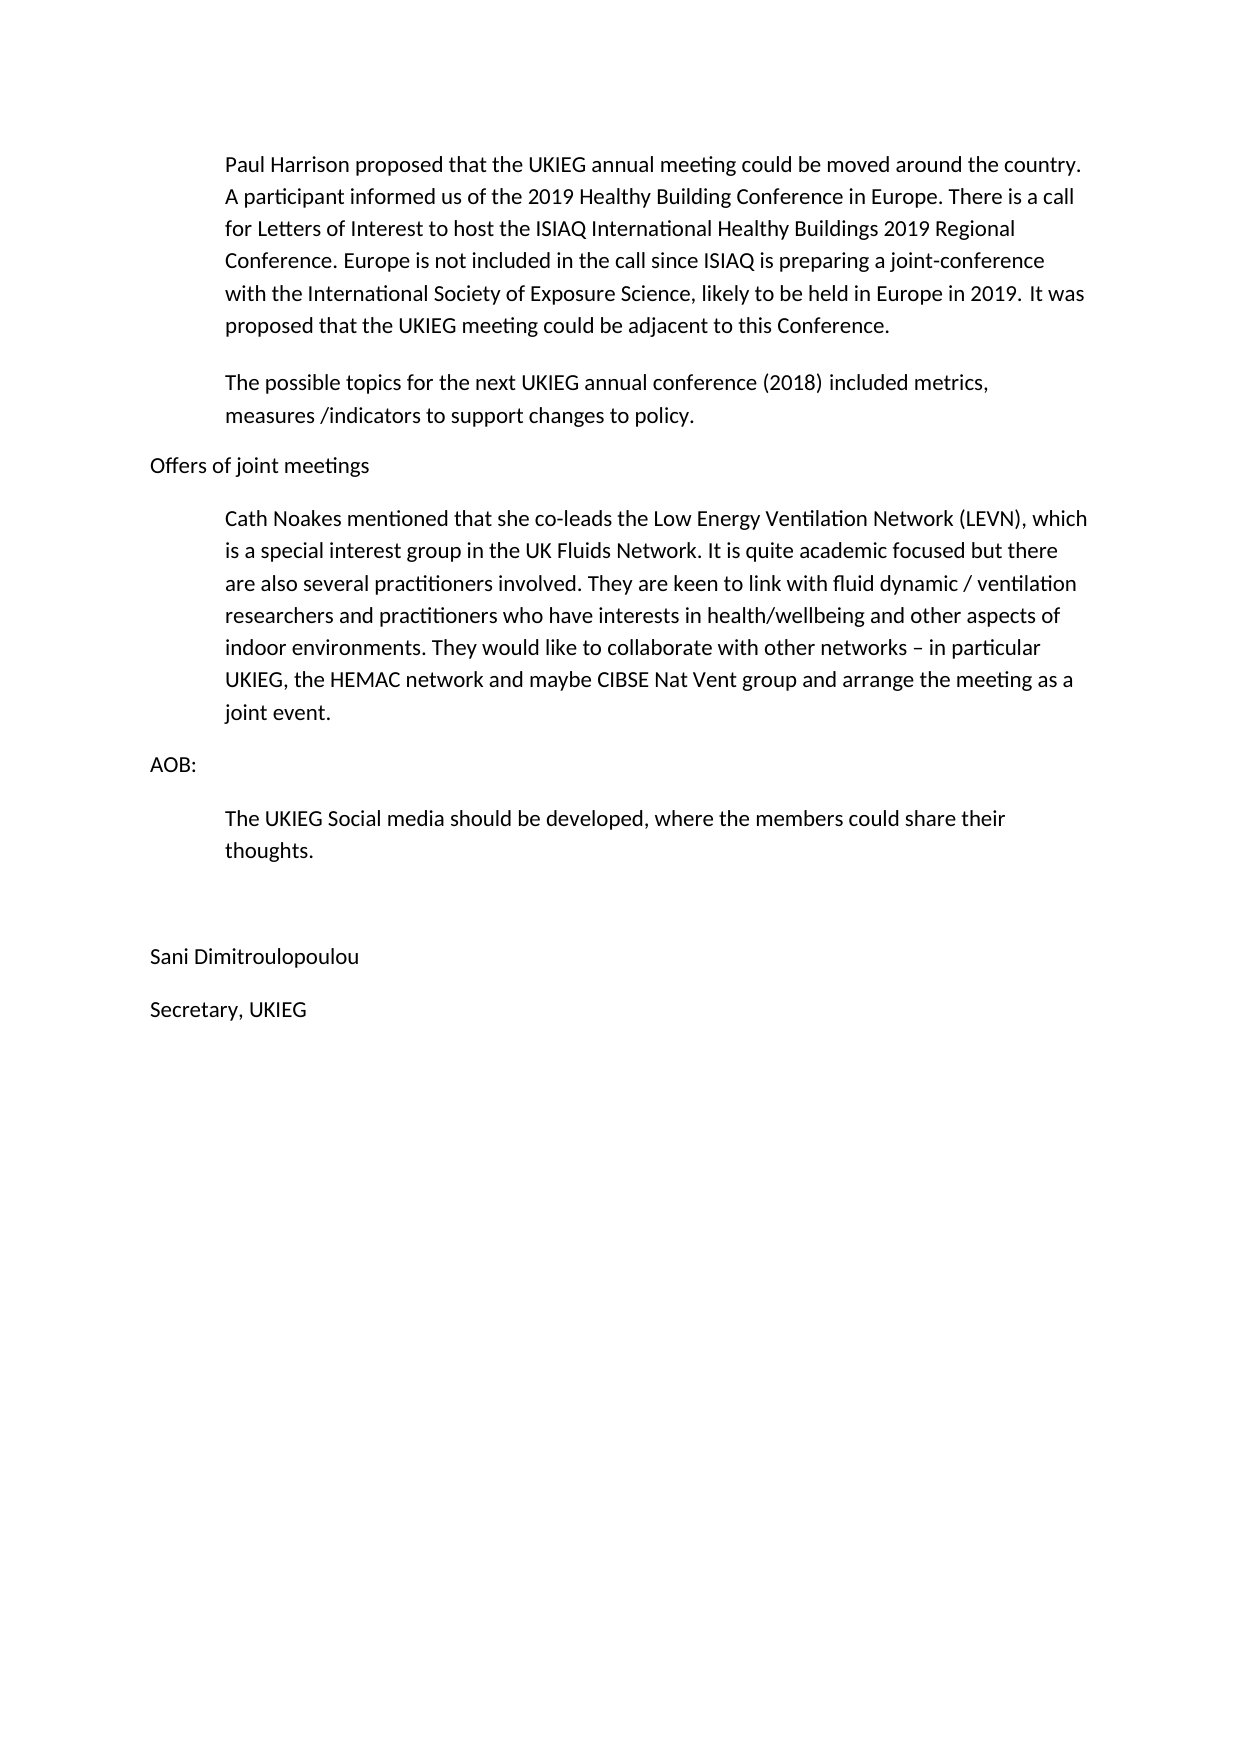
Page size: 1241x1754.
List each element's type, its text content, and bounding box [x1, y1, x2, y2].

text Sani Dimitroulopoulou [150, 942, 1090, 970]
text AOB: [150, 751, 1090, 779]
text Cath Noakes mentioned that she co-leads the Low Energy Ventilation Network (LEVN), which is a special interest group in the UK Fluids Network. It is quite academic focused but there are also several practitioners involved. They are keen to link with fluid dynamic / ventilation researchers and practitioners who have interests in health/wellbeing and other aspects of indoor environments. They would like to collaborate with other networks – in particular UKIEG, the HEMAC network and maybe CIBSE Nat Vent group and arrange the meeting as a joint event. [225, 504, 1090, 726]
text Paul Harrison proposed that the UKIEG annual meeting could be moved around the country. A participant informed us of the 2019 Healthy Building Conference in Europe. There is a call for Letters of Interest to host the ISIAQ International Healthy Buildings 2019 Regional Conference. Europe is not included in the call since ISIAQ is preparing a joint-conference with the International Society of Exposure Science, likely to be held in Europe in 2019. It was proposed that the UKIEG meeting could be adjacent to this Conference. [225, 150, 1090, 339]
text The UKIEG Social media should be developed, where the members could share their thoughts. [225, 804, 1090, 864]
text Offers of joint meetings [150, 451, 1090, 479]
text Secretary, UKIEG [150, 995, 1090, 1023]
text The possible topics for the next UKIEG annual conference (2018) included metrics, measures /indicators to support changes to policy. [225, 364, 1090, 431]
